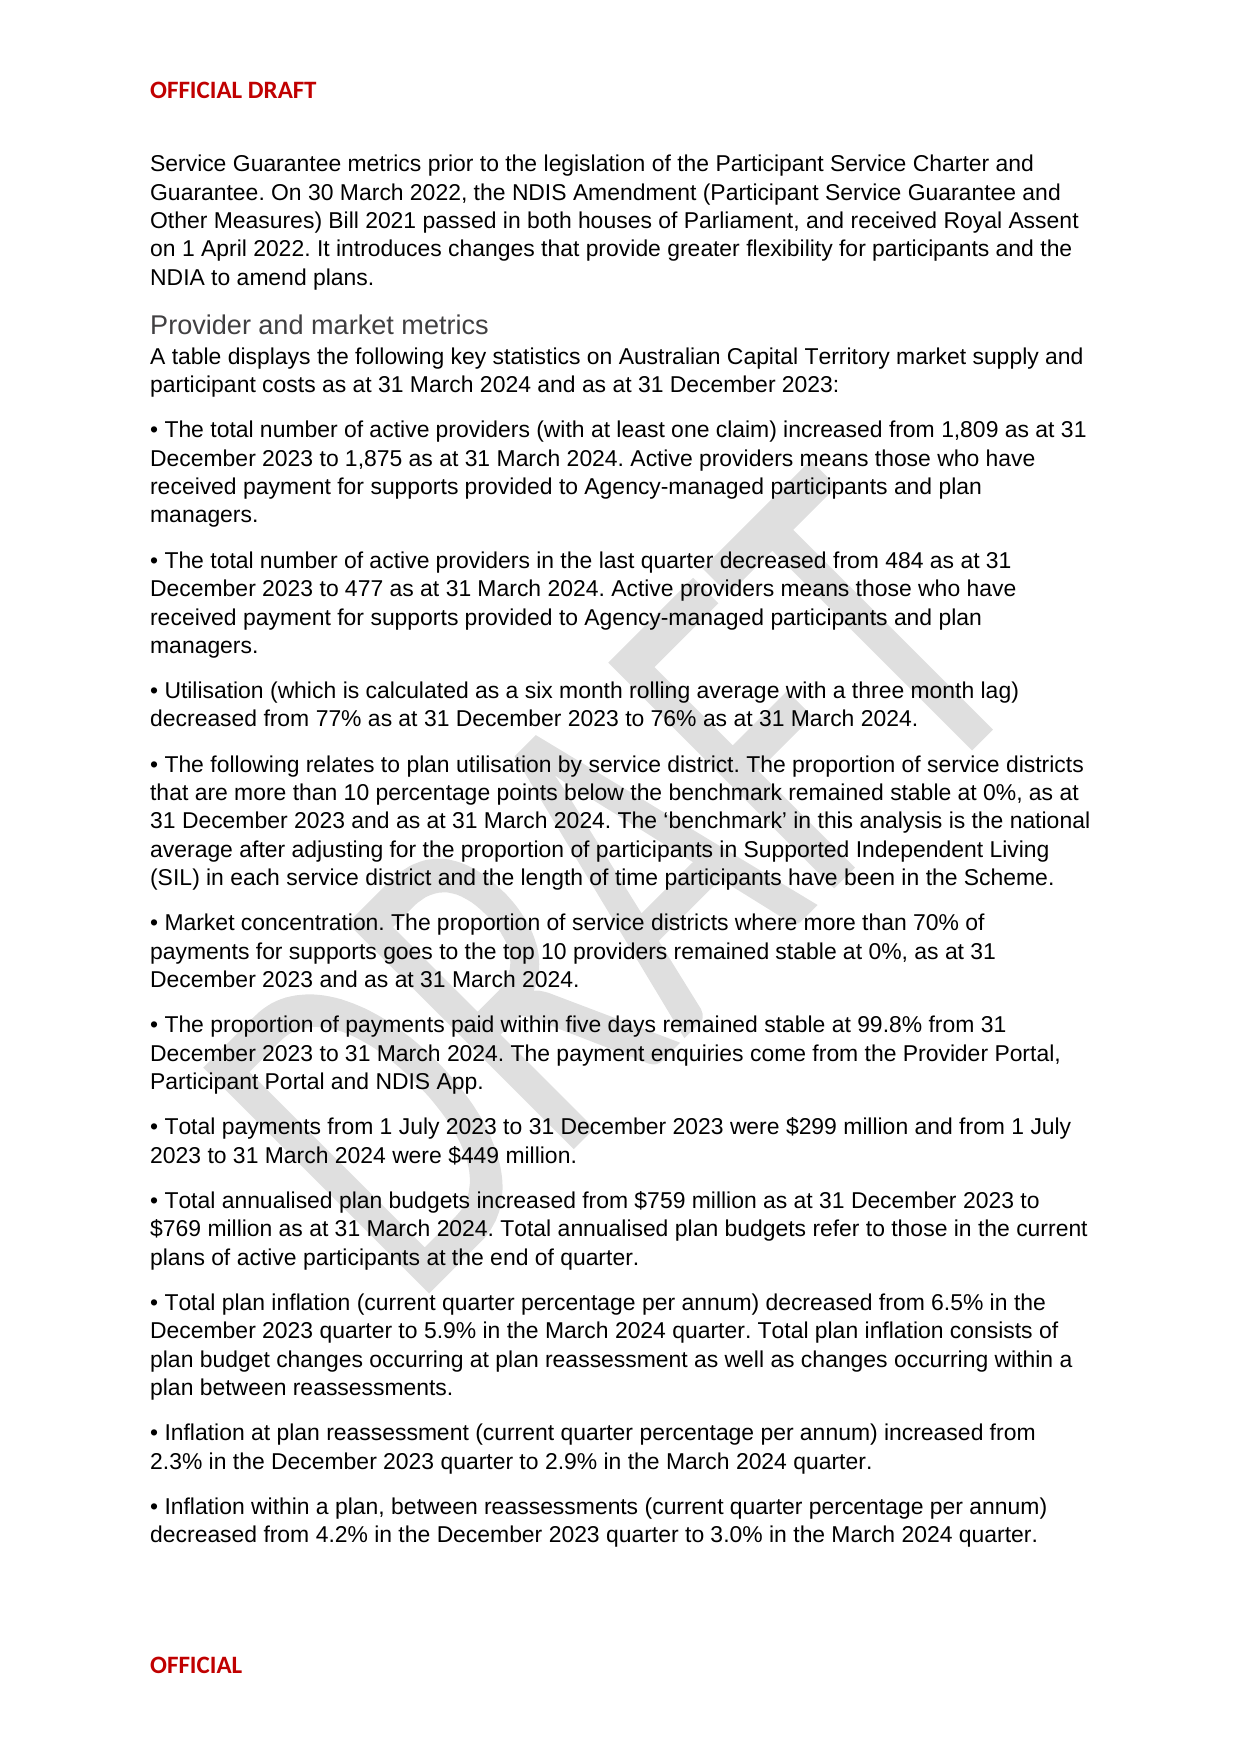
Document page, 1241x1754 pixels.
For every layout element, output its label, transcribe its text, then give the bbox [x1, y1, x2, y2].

text • Inflation within a plan, between reassessments (current quarter percentage per annum) decreased from 4.2% in the December 2023 quarter to 3.0% in the March 2024 quarter. [150, 1493, 1090, 1548]
text • The total number of active providers (with at least one claim) increased from 1,809 as at 31 December 2023 to 1,875 as at 31 March 2024. Active providers means those who have received payment for supports provided to Agency-managed participants and plan managers. [150, 416, 1090, 528]
text • Market concentration. The proportion of service districts where more than 70% of payments for supports goes to the top 10 providers remained stable at 0%, as at 31 December 2023 and as at 31 March 2024. [150, 909, 1090, 993]
text • Total plan inflation (current quarter percentage per annum) decreased from 6.5% in the December 2023 quarter to 5.9% in the March 2024 quarter. Total plan inflation consists of plan budget changes occurring at plan reassessment as well as changes occurring within a plan between reassessments. [150, 1289, 1090, 1401]
text • The following relates to plan utilisation by service district. The proportion of service districts that are more than 10 percentage points below the benchmark remained stable at 0%, as at 31 December 2023 and as at 31 March 2024. The ‘benchmark’ in this analysis is the national average after adjusting for the proportion of participants in Supported Independent Living (SIL) in each service district and the length of time participants have been in the Scheme. [150, 751, 1090, 891]
text • Utilisation (which is calculated as a six month rolling average with a three month lag) decreased from 77% as at 31 December 2023 to 76% as at 31 March 2024. [150, 677, 1090, 732]
text • The proportion of payments paid within five days remained stable at 99.8% from 31 December 2023 to 31 March 2024. The payment enquiries come from the Provider Portal, Participant Portal and NDIS App. [150, 1011, 1090, 1094]
text • Inflation at plan reassessment (current quarter percentage per annum) increased from 2.3% in the December 2023 quarter to 2.9% in the March 2024 quarter. [150, 1419, 1090, 1474]
text • Total payments from 1 July 2023 to 31 December 2023 were $299 million and from 1 July 2023 to 31 March 2024 were $449 million. [150, 1113, 1090, 1168]
text • The total number of active providers in the last quarter decreased from 484 as at 31 December 2023 to 477 as at 31 March 2024. Active providers means those who have received payment for supports provided to Agency-managed participants and plan managers. [150, 547, 1090, 658]
text • Total annualised plan budgets increased from $759 million as at 31 December 2023 to $769 million as at 31 March 2024. Total annualised plan budgets refer to those in the current plans of active participants at the end of quarter. [150, 1187, 1090, 1270]
text A table displays the following key statistics on Australian Capital Territory market supply and participant costs as at 31 March 2024 and as at 31 December 2023: [150, 343, 1090, 397]
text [150, 150, 1090, 290]
subtitle Provider and market metrics [150, 309, 1090, 340]
